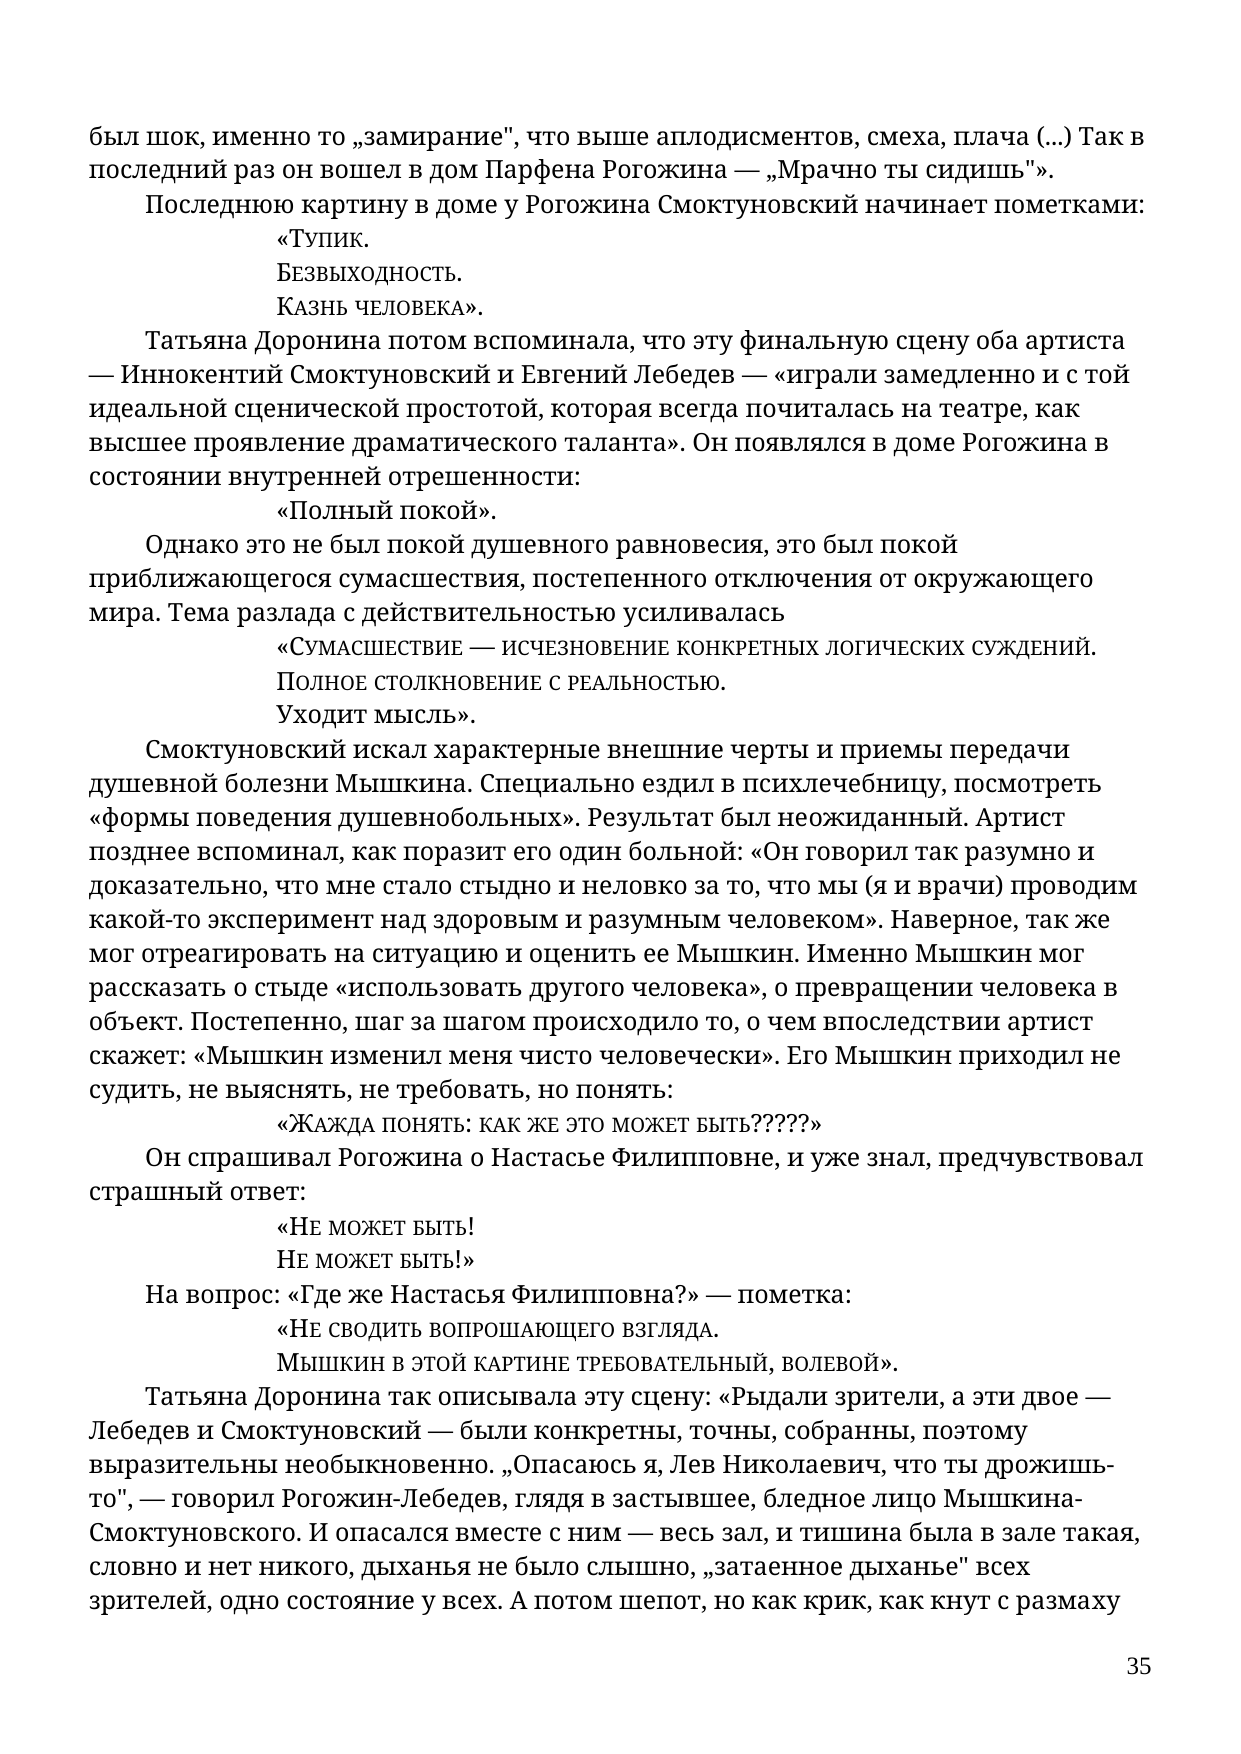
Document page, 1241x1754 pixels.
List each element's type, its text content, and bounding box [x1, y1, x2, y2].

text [89, 118, 1152, 186]
text Последнюю картину в доме у Рогожина Смоктуновский начинает пометками: [89, 186, 1152, 220]
text «Жажда понять: как же это может быть?????» [220, 1106, 1152, 1140]
text «Полный покой». [220, 493, 1152, 527]
text На вопрос: «Где же Настасья Филипповна?» — пометка: [89, 1276, 1152, 1310]
text «Не сводить вопрошающего взгляда. [220, 1310, 1152, 1344]
text Однако это не был покой душевного равновесия, это был покой приближающегося сумасшествия, постепенного отключения от окружающего мира. Тема разлада с действительностью усиливалась [89, 527, 1152, 629]
text Казнь человека». [220, 288, 1152, 322]
text Татьяна Доронина потом вспоминала, что эту финальную сцену оба артиста — Иннокентий Смоктуновский и Евгений Лебедев — «играли замедленно и с той идеальной сценической простотой, которая всегда почиталась на театре, как высшее проявление драматического таланта». Он появлялся в доме Рогожина в состоянии внутренней отрешенности: [89, 322, 1152, 493]
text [89, 1378, 1152, 1617]
text «Тупик. [220, 220, 1152, 254]
text Мышкин в этой картине требовательный, волевой». [220, 1344, 1152, 1378]
text Полное столкновение с реальностью. [220, 663, 1152, 697]
text Он спрашивал Рогожина о Настасье Филипповне, и уже знал, предчувствовал страшный ответ: [89, 1140, 1152, 1208]
text Смоктуновский искал характерные внешние черты и приемы передачи душевной болезни Мышкина. Специально ездил в психлечебницу, посмотреть «формы поведения душевнобольных». Результат был неожиданный. Артист позднее вспоминал, как поразит его один больной: «Он говорил так разумно и доказательно, что мне стало стыдно и неловко за то, что мы (я и врачи) проводим какой-то эксперимент над здоровым и разумным человеком». Наверное, так же мог отреагировать на ситуацию и оценить ее Мышкин. Именно Мышкин мог рассказать о стыде «использовать другого человека», о превращении человека в объект. Постепенно, шаг за шагом происходило то, о чем впоследствии артист скажет: «Мышкин изменил меня чисто человечески». Его Мышкин приходил не судить, не выяснять, не требовать, но понять: [89, 731, 1152, 1106]
text «Не может быть! [220, 1208, 1152, 1242]
text Уходит мысль». [220, 697, 1152, 731]
text «Сумасшествие — исчезновение конкретных логических суждений. [220, 629, 1152, 663]
text Не может быть!» [220, 1242, 1152, 1276]
text Безвыходность. [220, 254, 1152, 288]
